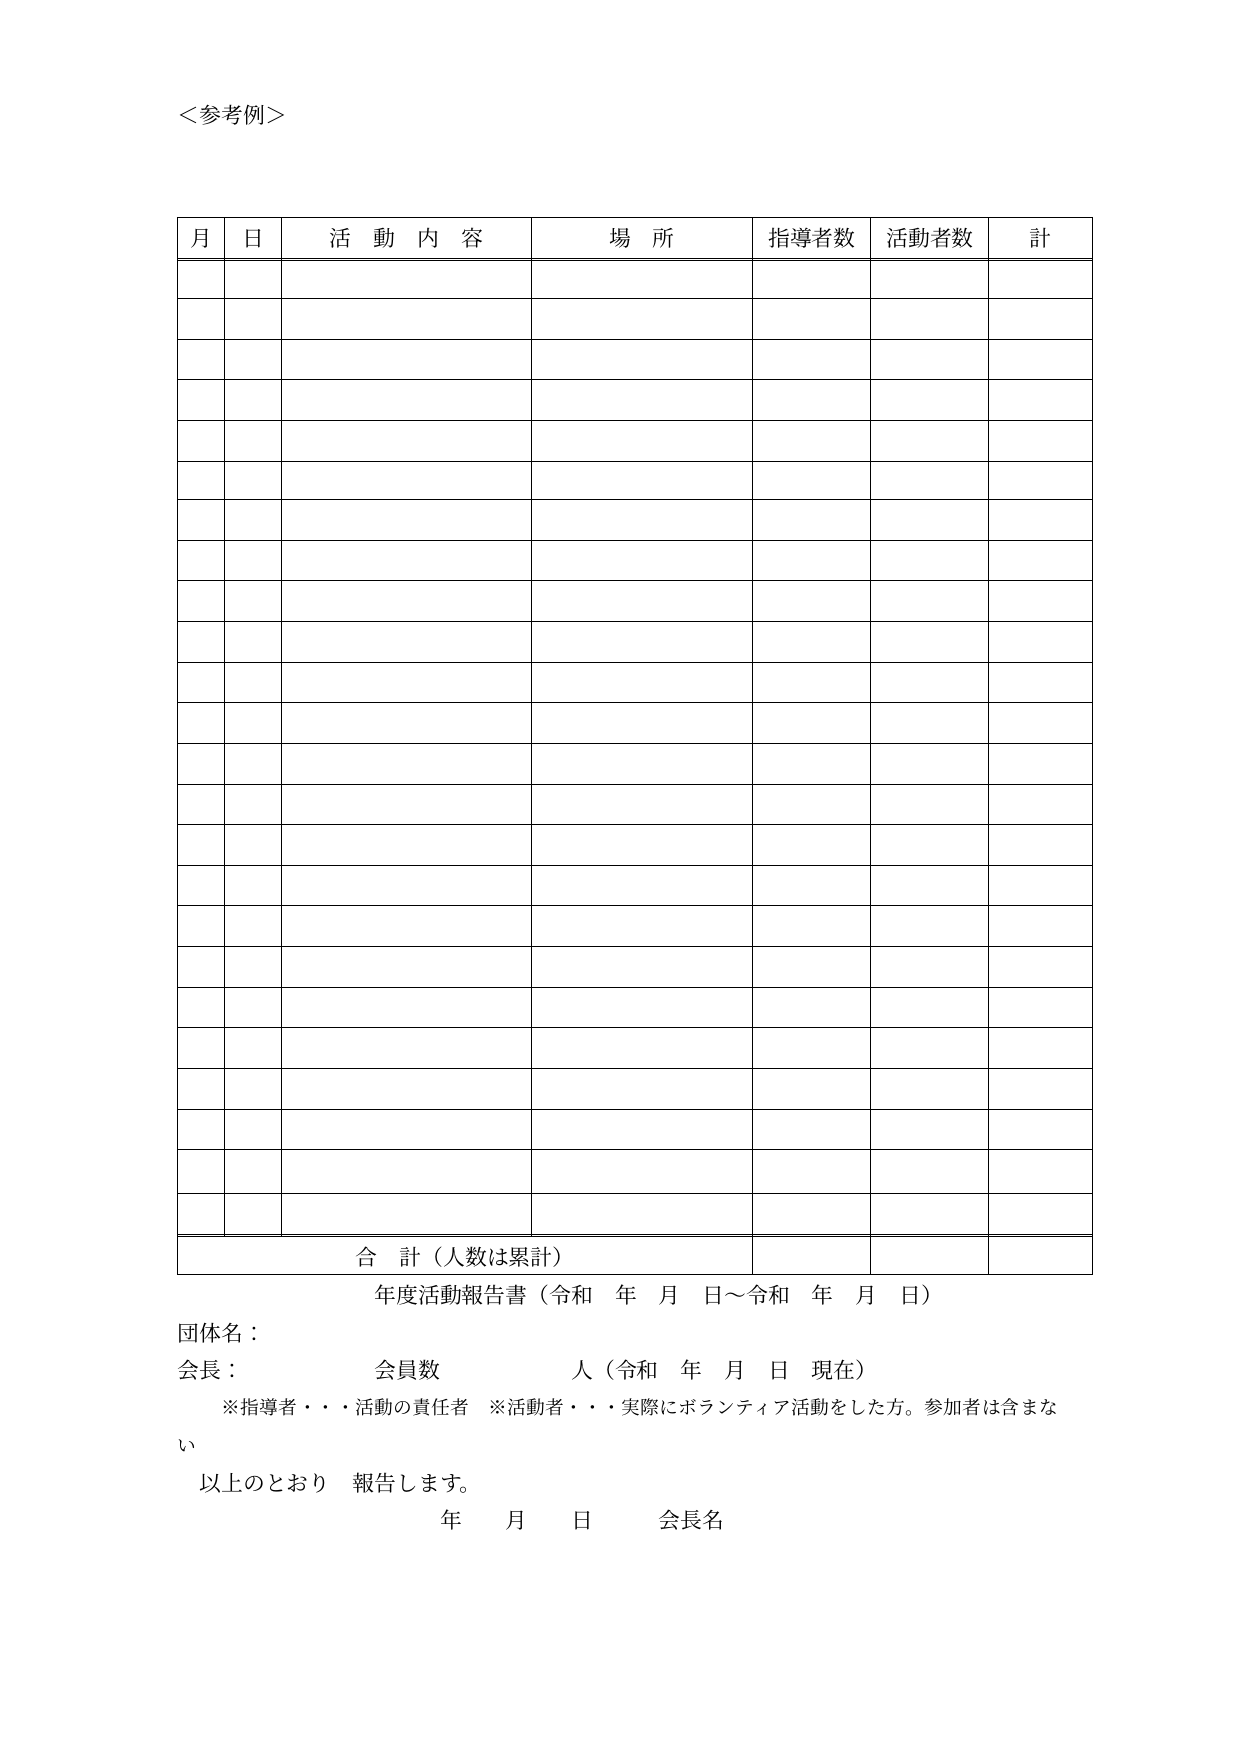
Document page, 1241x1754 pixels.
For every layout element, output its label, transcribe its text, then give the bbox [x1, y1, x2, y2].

table_cell [225, 947, 281, 987]
table_cell [871, 462, 988, 499]
table_cell [871, 744, 988, 783]
table_cell [282, 663, 531, 702]
table_cell [989, 500, 1092, 540]
table_cell [989, 1237, 1092, 1274]
table_cell [282, 1028, 531, 1068]
table_cell [178, 988, 224, 1027]
table_cell [178, 421, 224, 461]
table_cell [178, 825, 224, 865]
table_cell [532, 1110, 752, 1149]
table_cell [753, 462, 870, 499]
text ※指導者・・・活動の責任者 ※活動者・・・実際にボランティア活動をした方。参加者は含まない [177, 1388, 1063, 1463]
table_cell [178, 1150, 224, 1193]
table_cell [225, 663, 281, 702]
table_cell [282, 541, 531, 580]
table_cell [225, 906, 281, 946]
table_cell [225, 500, 281, 540]
table_cell [178, 703, 224, 743]
table_cell [753, 380, 870, 420]
table_cell [871, 988, 988, 1027]
table_cell [871, 663, 988, 702]
table_cell [225, 1150, 281, 1193]
table_cell [282, 906, 531, 946]
table_cell [282, 500, 531, 540]
table_cell [225, 988, 281, 1027]
text 以上のとおり 報告します。 [177, 1463, 1063, 1500]
table_cell [989, 462, 1092, 499]
table_cell [178, 1028, 224, 1068]
table_cell [753, 703, 870, 743]
table_cell [225, 1028, 281, 1068]
table_cell [282, 1150, 531, 1193]
table_cell [225, 541, 281, 580]
table_cell [178, 744, 224, 783]
table_cell [282, 340, 531, 379]
table_cell [532, 906, 752, 946]
table_header 計 [989, 218, 1092, 257]
table_cell [282, 1069, 531, 1108]
table_cell [532, 1150, 752, 1193]
table_cell [225, 866, 281, 905]
table_cell [753, 500, 870, 540]
table_cell [989, 1194, 1092, 1234]
table_cell [282, 947, 531, 987]
table_cell [753, 421, 870, 461]
table_cell [225, 1069, 281, 1108]
table_cell [532, 541, 752, 580]
table_header 指導者数 [753, 218, 870, 257]
table_cell [282, 261, 531, 298]
table_cell [989, 825, 1092, 865]
table_cell [753, 1237, 870, 1274]
table_cell [178, 261, 224, 298]
table_cell [871, 622, 988, 662]
table_cell [282, 581, 531, 621]
table_cell [871, 866, 988, 905]
table_cell [989, 1028, 1092, 1068]
table_cell [871, 261, 988, 298]
table_cell [178, 299, 224, 339]
table_cell [871, 785, 988, 824]
table_cell [282, 866, 531, 905]
table_cell [532, 785, 752, 824]
table_cell [225, 825, 281, 865]
table_cell [871, 581, 988, 621]
table_cell [532, 299, 752, 339]
table_cell [989, 299, 1092, 339]
table_cell [532, 622, 752, 662]
table_cell [989, 581, 1092, 621]
table_cell [989, 988, 1092, 1027]
table_cell [282, 744, 531, 783]
table_cell [753, 663, 870, 702]
table_cell [871, 825, 988, 865]
table_cell [225, 421, 281, 461]
table_cell [225, 261, 281, 298]
table_cell [532, 866, 752, 905]
table_cell [532, 703, 752, 743]
table_cell 合 計（人数は累計） [178, 1237, 752, 1274]
table_cell [871, 1028, 988, 1068]
table_cell [753, 261, 870, 298]
table_cell [871, 947, 988, 987]
table_cell [871, 1194, 988, 1234]
table_cell [178, 1069, 224, 1108]
table_cell [753, 1110, 870, 1149]
table_cell [178, 866, 224, 905]
table_cell [532, 261, 752, 298]
table_cell [178, 663, 224, 702]
table_cell [225, 785, 281, 824]
table_cell [753, 785, 870, 824]
table_cell [753, 1150, 870, 1193]
table_cell [989, 785, 1092, 824]
table_cell [753, 866, 870, 905]
table_cell [871, 1110, 988, 1149]
table_cell [871, 299, 988, 339]
table_cell [753, 1069, 870, 1108]
table_cell [871, 500, 988, 540]
table_cell [871, 340, 988, 379]
table_cell [753, 1194, 870, 1234]
table_header 活 動 内 容 [282, 218, 531, 257]
table_header 場 所 [532, 218, 752, 257]
table_cell [871, 703, 988, 743]
table_cell [532, 988, 752, 1027]
text 年度活動報告書（令和 年 月 日～令和 年 月 日） [177, 1275, 1063, 1313]
table_cell [753, 581, 870, 621]
table_cell [225, 622, 281, 662]
table_cell [871, 1237, 988, 1274]
table_cell [178, 462, 224, 499]
table_cell [532, 380, 752, 420]
table_cell [282, 1110, 531, 1149]
table_cell [989, 744, 1092, 783]
table_cell [871, 380, 988, 420]
table_header 活動者数 [871, 218, 988, 257]
table_cell [225, 581, 281, 621]
text 年 月 日 会長名 [177, 1500, 1063, 1538]
table_cell [753, 988, 870, 1027]
text 会長： 会員数 人（令和 年 月 日 現在） [177, 1350, 1063, 1388]
table_cell [178, 380, 224, 420]
table_cell [178, 785, 224, 824]
table_cell [225, 299, 281, 339]
table_cell [225, 703, 281, 743]
table_cell [225, 380, 281, 420]
table_cell [989, 1069, 1092, 1108]
table_cell [532, 1194, 752, 1234]
table_cell [178, 906, 224, 946]
table_cell [753, 340, 870, 379]
table_cell [532, 1069, 752, 1108]
table_cell [989, 421, 1092, 461]
table_cell [282, 703, 531, 743]
table_cell [282, 380, 531, 420]
table_cell [532, 947, 752, 987]
table_cell [532, 1028, 752, 1068]
table_cell [753, 622, 870, 662]
table_cell [989, 663, 1092, 702]
table_cell [753, 1028, 870, 1068]
table_cell [989, 622, 1092, 662]
table_cell [753, 541, 870, 580]
table_cell [989, 541, 1092, 580]
table_cell [178, 947, 224, 987]
table_header 日 [225, 218, 281, 257]
table_cell [282, 1194, 531, 1234]
table_cell [178, 340, 224, 379]
table_cell [989, 340, 1092, 379]
table_cell [282, 988, 531, 1027]
table_cell [532, 581, 752, 621]
table_cell [753, 947, 870, 987]
table_cell [989, 866, 1092, 905]
table_cell [178, 581, 224, 621]
table_cell [989, 1150, 1092, 1193]
table_cell [225, 340, 281, 379]
table_cell [871, 1069, 988, 1108]
text 団体名： [177, 1313, 1063, 1350]
table_cell [989, 703, 1092, 743]
table_cell [178, 500, 224, 540]
table_cell [753, 906, 870, 946]
table_cell [989, 1110, 1092, 1149]
table_cell [282, 421, 531, 461]
table_cell [178, 622, 224, 662]
table_cell [753, 825, 870, 865]
table_cell [178, 1194, 224, 1234]
table_cell [532, 825, 752, 865]
table_cell [532, 462, 752, 499]
table_cell [532, 340, 752, 379]
table_cell [282, 825, 531, 865]
table_cell [282, 785, 531, 824]
table_cell [753, 744, 870, 783]
table_cell [989, 261, 1092, 298]
table_cell [225, 744, 281, 783]
table_cell [532, 663, 752, 702]
table_cell [282, 462, 531, 499]
table_cell [871, 421, 988, 461]
table_cell [753, 299, 870, 339]
table_cell [871, 1150, 988, 1193]
table_cell [989, 380, 1092, 420]
table_cell [989, 906, 1092, 946]
table_cell [225, 1110, 281, 1149]
table_cell [871, 906, 988, 946]
table_cell [178, 1110, 224, 1149]
table_cell [282, 299, 531, 339]
table_cell [871, 541, 988, 580]
table_cell [282, 622, 531, 662]
table_cell [989, 947, 1092, 987]
table_cell [178, 541, 224, 580]
table_cell [225, 1194, 281, 1234]
table_cell [532, 744, 752, 783]
table_header 月 [178, 218, 224, 257]
table_cell [532, 500, 752, 540]
table_cell [532, 421, 752, 461]
table_cell [225, 462, 281, 499]
